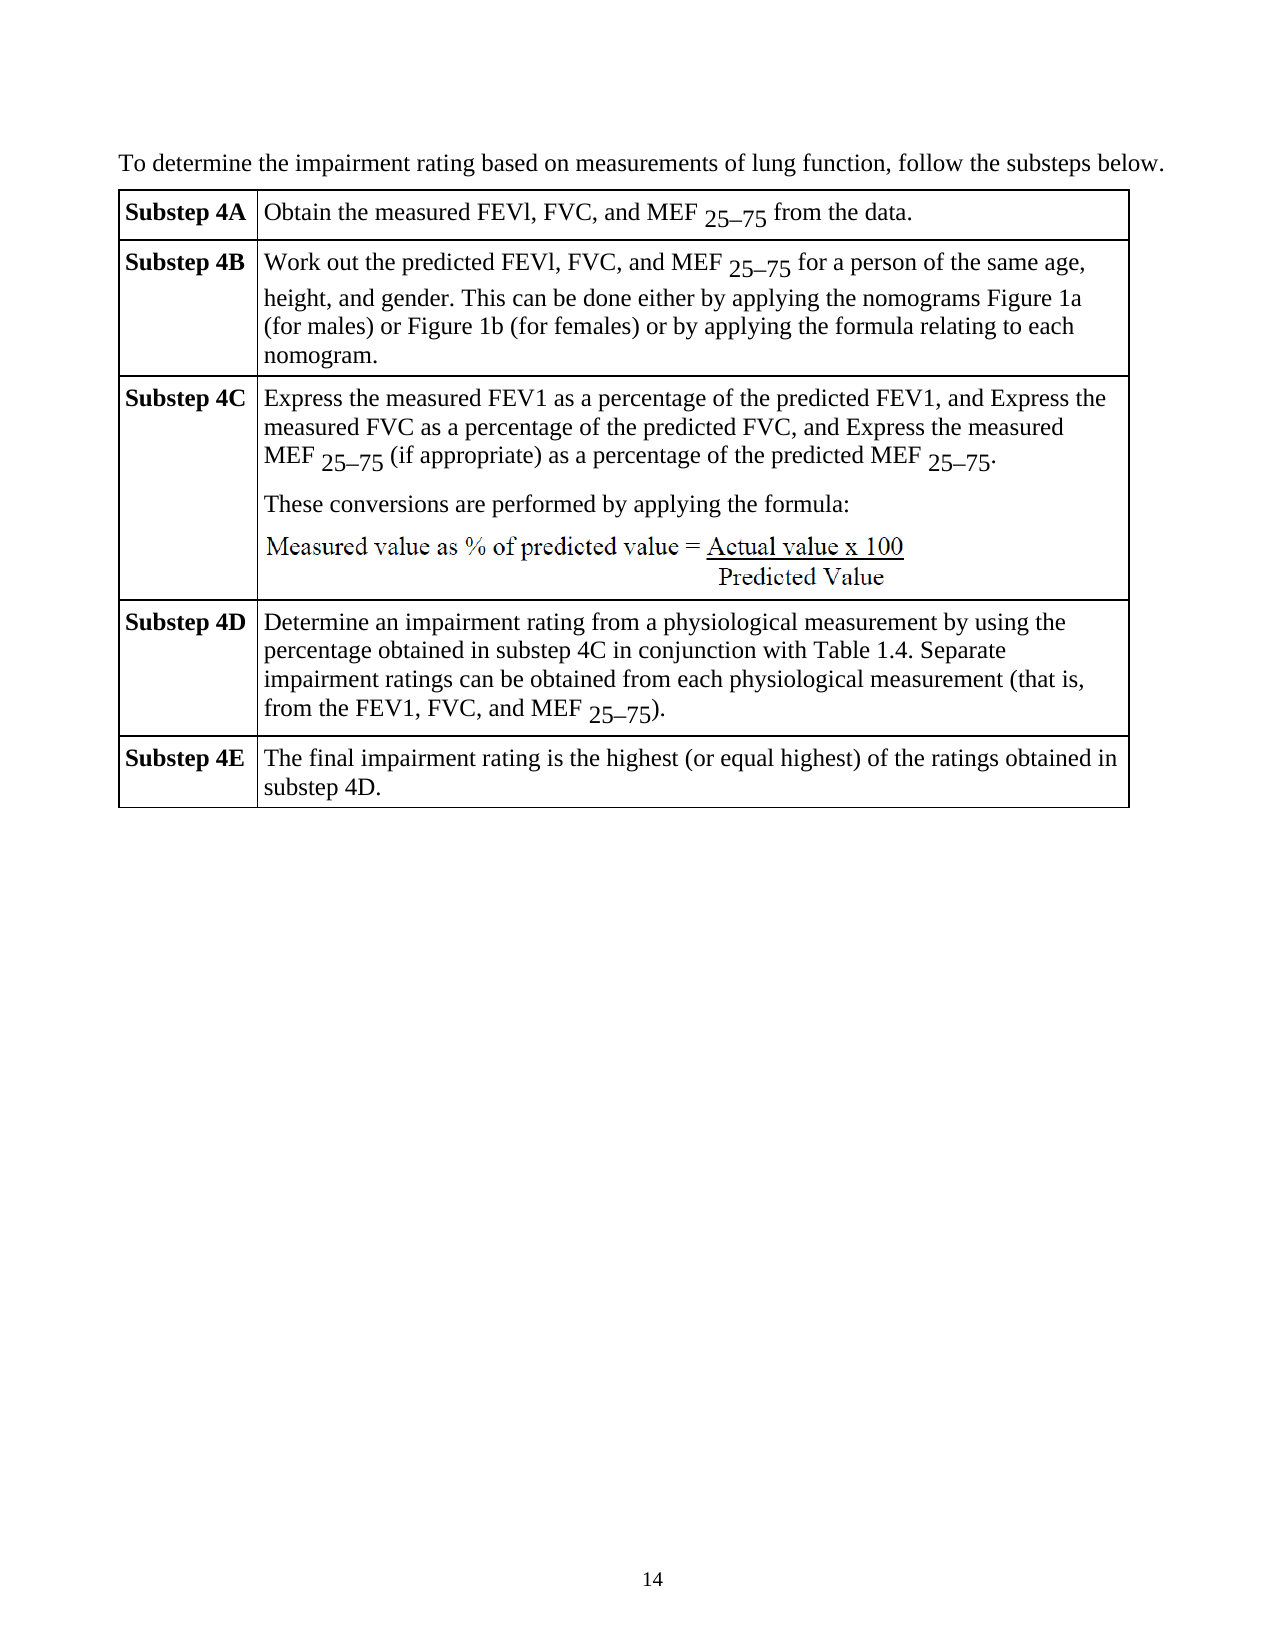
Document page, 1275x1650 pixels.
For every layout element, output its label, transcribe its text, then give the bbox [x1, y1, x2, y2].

table_cell Substep 4B [120, 241, 257, 375]
table_header Substep 4A [120, 191, 257, 239]
table_cell Determine an impairment rating from a physiological measurement by using the percentage obtained in substep 4C in conjunction with Table 1.4. Separate impairment ratings can be obtained from each physiological measurement (that is, from the FEV1, FVC, and MEF 25–75). [258, 601, 1128, 735]
table_cell Substep 4D [120, 601, 257, 735]
table_cell Substep 4E [120, 737, 257, 807]
text To determine the impairment rating based on measurements of lung function, follow the substeps below. [118, 148, 1186, 176]
picture [263, 523, 915, 593]
table_cell Substep 4C [120, 377, 257, 599]
table_cell The final impairment rating is the highest (or equal highest) of the ratings obtained in substep 4D. [258, 737, 1128, 807]
table_cell Express the measured FEV1 as a percentage of the predicted FEV1, and Express the measured FVC as a percentage of the predicted FVC, and Express the measured MEF 25–75 (if appropriate) as a percentage of the predicted MEF 25–75. These conversions are performed by applying the formula: [258, 377, 1128, 599]
table_cell Work out the predicted FEVl, FVC, and MEF 25–75 for a person of the same age, height, and gender. This can be done either by applying the nomograms Figure 1a (for males) or Figure 1b (for females) or by applying the formula relating to each nomogram. [258, 241, 1128, 375]
table_header Obtain the measured FEVl, FVC, and MEF 25–75 from the data. [258, 191, 1128, 239]
